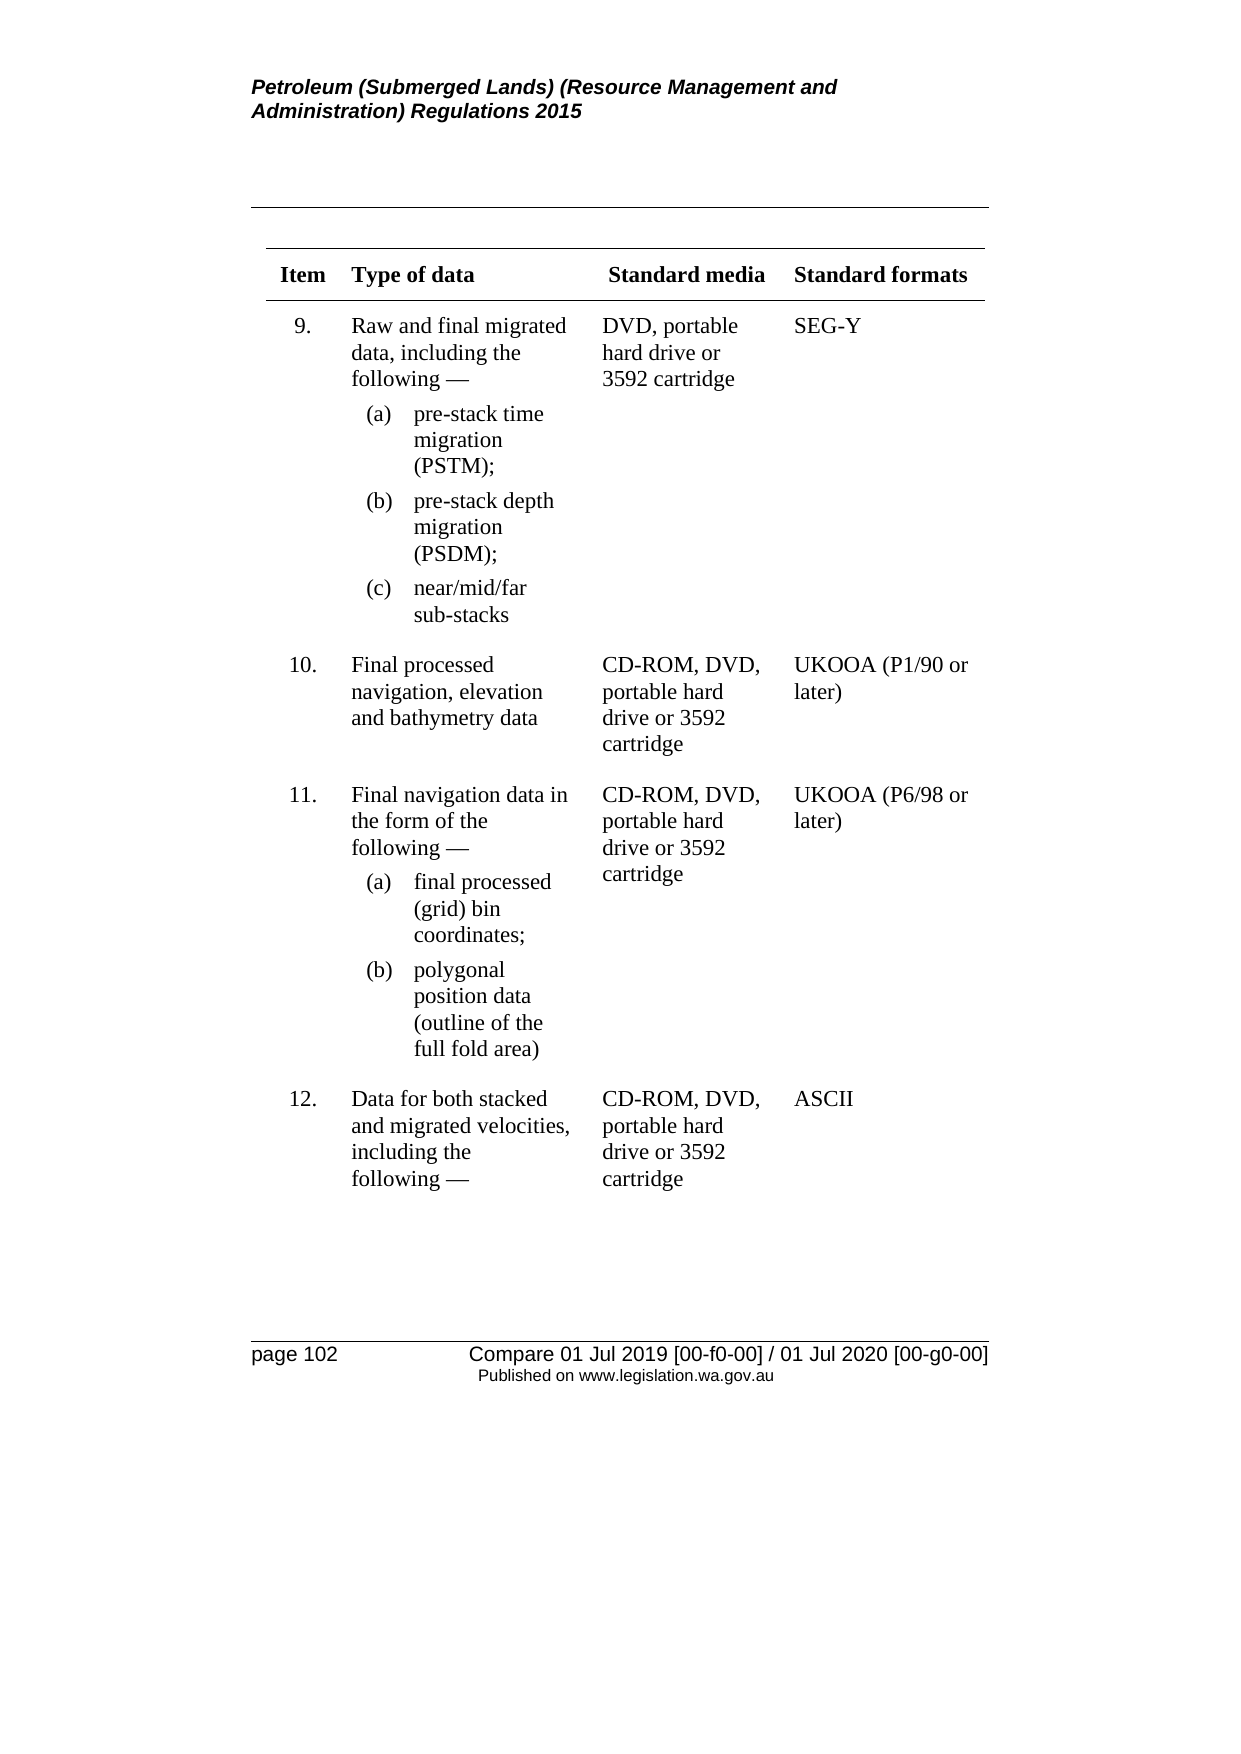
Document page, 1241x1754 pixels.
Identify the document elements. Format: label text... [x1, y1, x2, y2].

table_cell 10. [266, 639, 340, 768]
table_cell SEG-Y [783, 301, 984, 639]
table_cell Data for both stacked and migrated velocities, including the following — [340, 1073, 591, 1203]
table_cell 12. [266, 1073, 340, 1203]
table_cell 9. [266, 301, 340, 639]
table_cell Final processed navigation, elevation and bathymetry data [340, 639, 591, 768]
table_cell ASCII [783, 1073, 984, 1203]
table_header Standard formats [783, 249, 984, 300]
table_header Standard media [591, 249, 783, 300]
table_cell 11. [266, 769, 340, 1073]
table_cell CD-ROM, DVD, portable hard drive or 3592 cartridge [591, 639, 783, 768]
table_header Item [266, 249, 340, 300]
table_cell Raw and final migrated data, including the following — (a) pre-stack time migration (PSTM); (b) pre-stack depth migration (PSDM); (c) near/mid/far sub-stacks [340, 301, 591, 639]
table_cell Final navigation data in the form of the following — (a) final processed (grid) bin coordinates; (b) polygonal position data (outline of the full fold area) [340, 769, 591, 1073]
table_header Type of data [340, 249, 591, 300]
table_cell CD-ROM, DVD, portable hard drive or 3592 cartridge [591, 769, 783, 1073]
table_cell UKOOA (P6/98 or later) [783, 769, 984, 1073]
table_cell CD-ROM, DVD, portable hard drive or 3592 cartridge [591, 1073, 783, 1203]
table_cell DVD, portable hard drive or 3592 cartridge [591, 301, 783, 639]
table_cell UKOOA (P1/90 or later) [783, 639, 984, 768]
